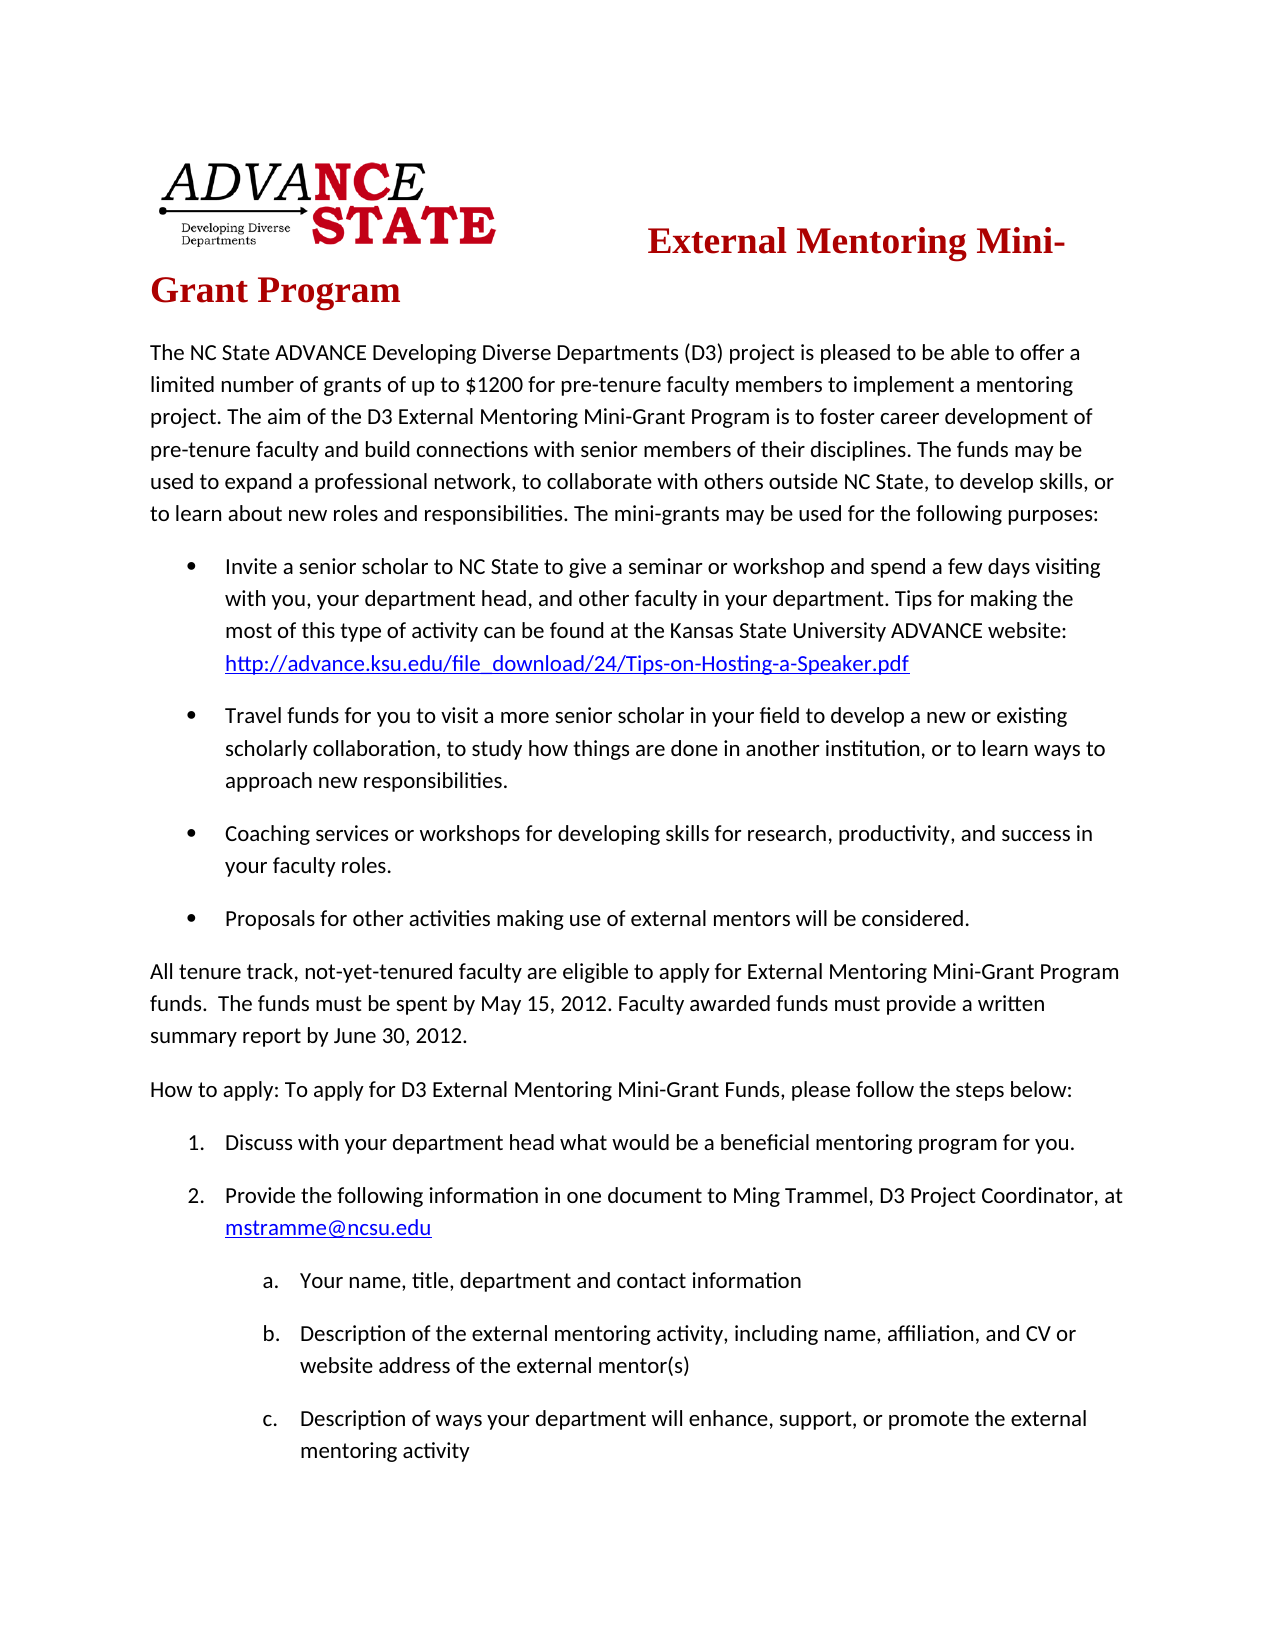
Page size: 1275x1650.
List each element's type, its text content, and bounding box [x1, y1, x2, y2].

list Description of the external mentoring activity, including name, affiliation, and CV or website address of the external mentor(s) [262, 1319, 1125, 1379]
text All tenure track, not-yet-tenured faculty are eligible to apply for External Mentoring Mini-Grant Program funds. The funds must be spent by May 15, 2012. Faculty awarded funds must provide a written summary report by June 30, 2012. [150, 957, 1125, 1050]
list Proposals for other activities making use of external mentors will be considered. [187, 904, 1125, 932]
list Travel funds for you to visit a more senior scholar in your field to develop a new or existing scholarly collaboration, to study how things are done in another institution, or to learn ways to approach new responsibilities. [187, 702, 1125, 794]
list Coaching services or workshops for developing skills for research, productivity, and success in your faculty roles. [187, 819, 1125, 879]
list Discuss with your department head what would be a beneficial mentoring program for you. [187, 1128, 1125, 1156]
picture [150, 150, 504, 254]
list Invite a senior scholar to NC State to give a seminar or workshop and spend a few days visiting with you, your department head, and other faculty in your department. Tips for making the most of this type of activity can be found at the Kansas State University ADVANCE website: http://advance.ksu.edu/file_download/24/Tips-on-Hosting-a-Speaker.pdf [187, 552, 1125, 677]
text The NC State ADVANCE Developing Diverse Departments (D3) project is pleased to be able to offer a limited number of grants of up to $1200 for pre-tenure faculty members to implement a mentoring project. The aim of the D3 External Mentoring Mini-Grant Program is to foster career development of pre-tenure faculty and build connections with senior members of their disciplines. The funds may be used to expand a professional network, to collaborate with others outside NC State, to develop skills, or to learn about new roles and responsibilities. The mini-grants may be used for the following purposes: [150, 338, 1125, 527]
list Description of ways your department will enhance, support, or promote the external mentoring activity [262, 1404, 1125, 1464]
text External Mentoring Mini-Grant Program [150, 150, 1125, 311]
text How to apply: To apply for D3 External Mentoring Mini-Grant Funds, please follow the steps below: [150, 1075, 1125, 1103]
list Your name, title, department and contact information [262, 1266, 1125, 1294]
list Provide the following information in one document to Ming Trammel, D3 Project Coordinator, at mstramme@ncsu.edu [187, 1181, 1125, 1241]
